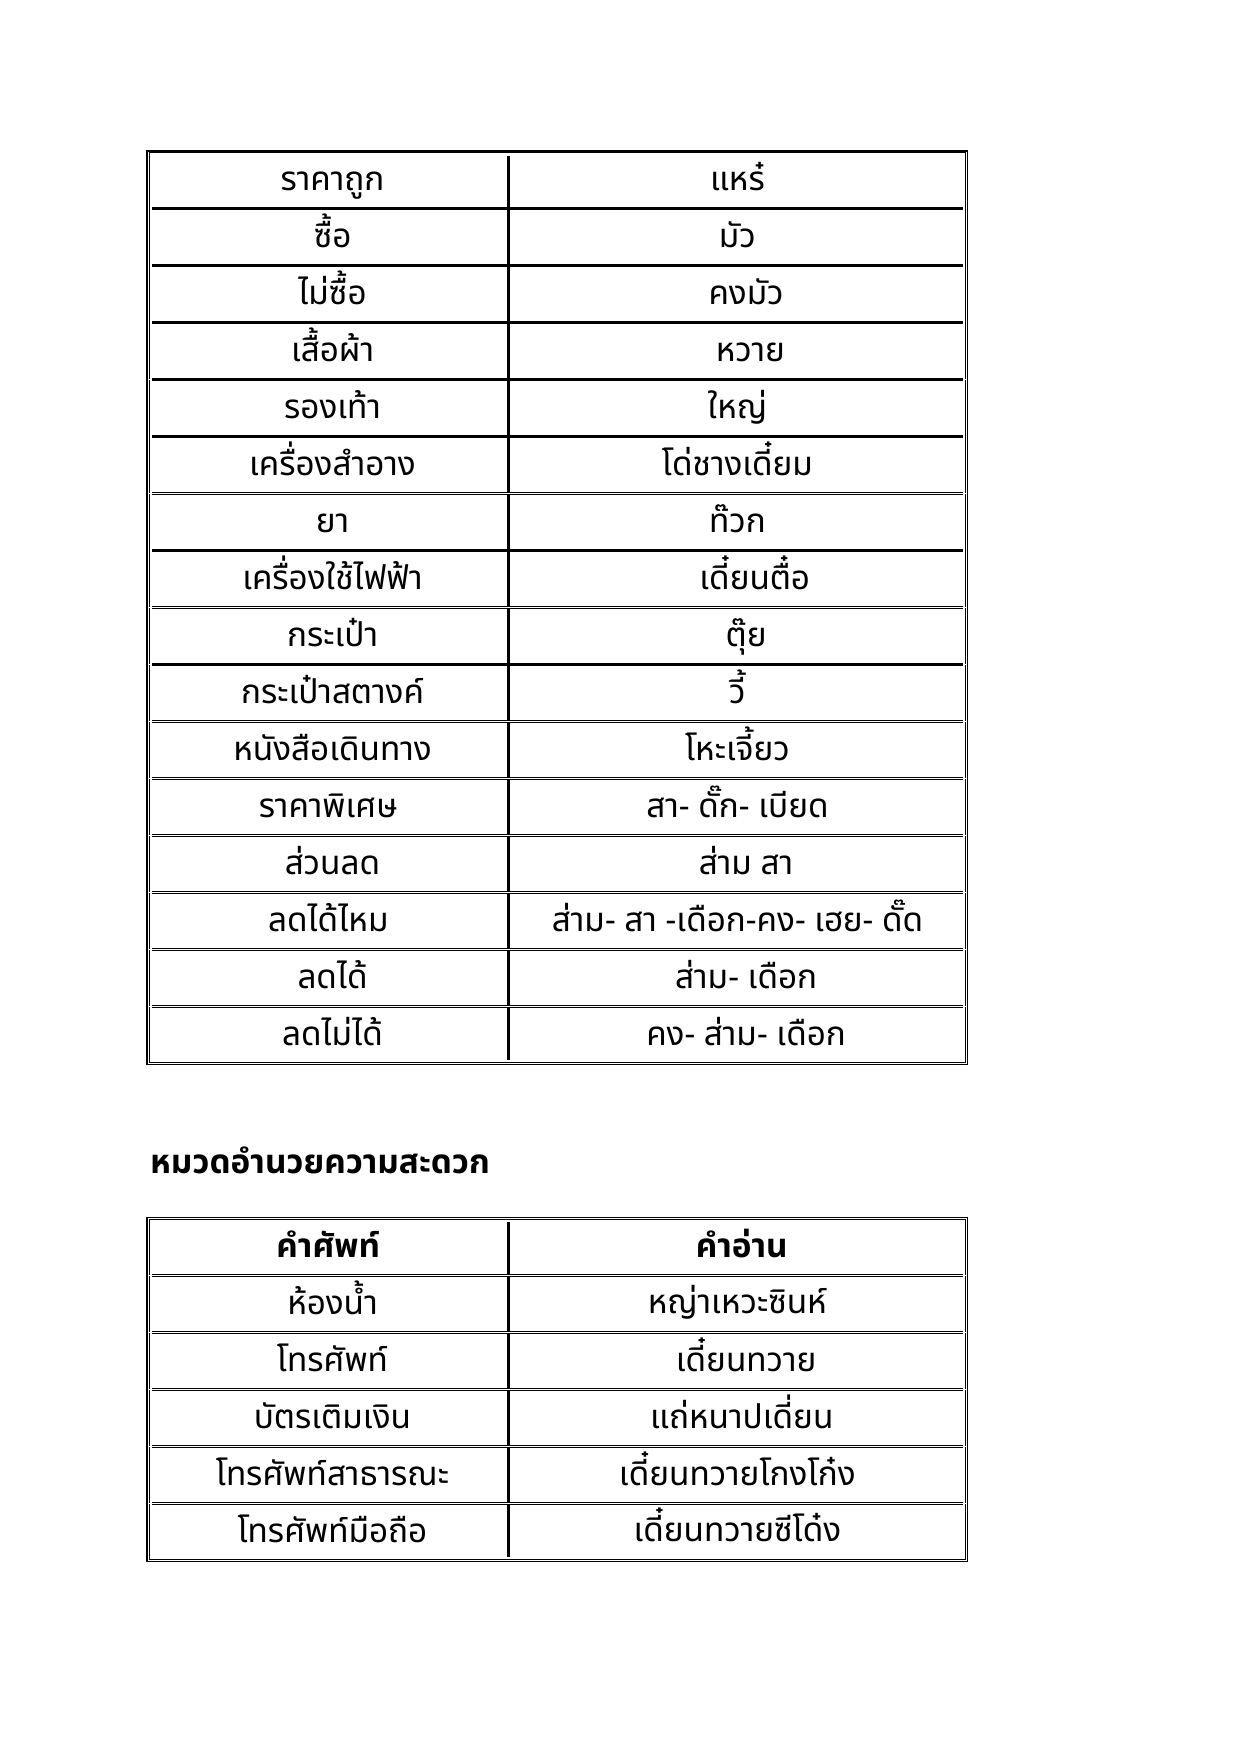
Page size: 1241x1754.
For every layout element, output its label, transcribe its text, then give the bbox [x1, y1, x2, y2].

table_cell ส่าม- เดือก [508, 948, 966, 1005]
table_cell สา- ดั๊ก- เบียด [508, 777, 966, 834]
table_cell กระเป๋าสตางค์ [148, 663, 507, 720]
table_cell ลดได้ [148, 948, 508, 1005]
table_cell แถ่หนาปเดี่ยน [508, 1388, 966, 1444]
table_header คำศัพท์ [150, 1220, 508, 1274]
table_cell เดี๋ยนทวายซีโด๋ง [508, 1502, 966, 1558]
table_cell โทรศัพท์มือถือ [148, 1502, 508, 1558]
table_cell หญ่าเหวะซินห์ [508, 1274, 966, 1331]
table_cell ยา [148, 492, 508, 549]
text หมวดอำนวยความสะดวก [150, 1138, 1090, 1188]
table_cell คง- ส่าม- เดือก [508, 1005, 966, 1062]
table_cell ห้องน้ำ [148, 1274, 508, 1331]
table_cell เดี๋ยนทวายโกงโก๋ง [510, 1445, 965, 1502]
table_cell เสื้อผ้า [150, 321, 507, 378]
table_cell เครื่องสำอาง [150, 435, 507, 492]
table_cell ซื้อ [150, 207, 507, 264]
table_cell วี้ [510, 663, 966, 720]
table_cell รองเท้า [148, 378, 507, 435]
table_cell ตุ๊ย [508, 606, 966, 663]
table_cell โด่ชางเดี๋ยม [510, 435, 965, 492]
table_cell ส่าม สา [508, 834, 966, 891]
table_cell ลดได้ไหม [148, 891, 508, 948]
table_cell มัว [510, 207, 965, 264]
table_cell ท๊วก [508, 492, 966, 549]
table_cell โหะเจี้ยว [508, 720, 966, 777]
table_cell หวาย [510, 321, 965, 378]
table_header คำอ่าน [508, 1220, 965, 1274]
table_cell ไม่ซื้อ [150, 264, 507, 321]
table_cell คงมัว [510, 264, 965, 321]
table_cell กระเป๋า [148, 606, 508, 663]
table_cell ใหญ่ [510, 378, 966, 435]
table_cell บัตรเติมเงิน [148, 1388, 508, 1444]
table_cell ราคาถูก [150, 153, 508, 207]
table_cell ลดไม่ได้ [148, 1005, 508, 1062]
table_cell แหร๋ [508, 153, 965, 207]
table_cell ส่าม- สา -เดือก-คง- เฮย- ดั๊ด [508, 891, 966, 948]
table_cell โทรศัพท์สาธารณะ [150, 1445, 507, 1502]
table_cell ส่วนลด [148, 834, 508, 891]
table_cell หนังสือเดินทาง [148, 720, 508, 777]
table_cell เดี๋ยนตื๋อ [510, 549, 965, 606]
table_cell โทรศัพท์ [148, 1331, 508, 1388]
table_cell เดี๋ยนทวาย [508, 1331, 966, 1388]
table_cell ราคาพิเศษ [148, 777, 508, 834]
table_cell เครื่องใช้ไฟฟ้า [150, 549, 507, 606]
